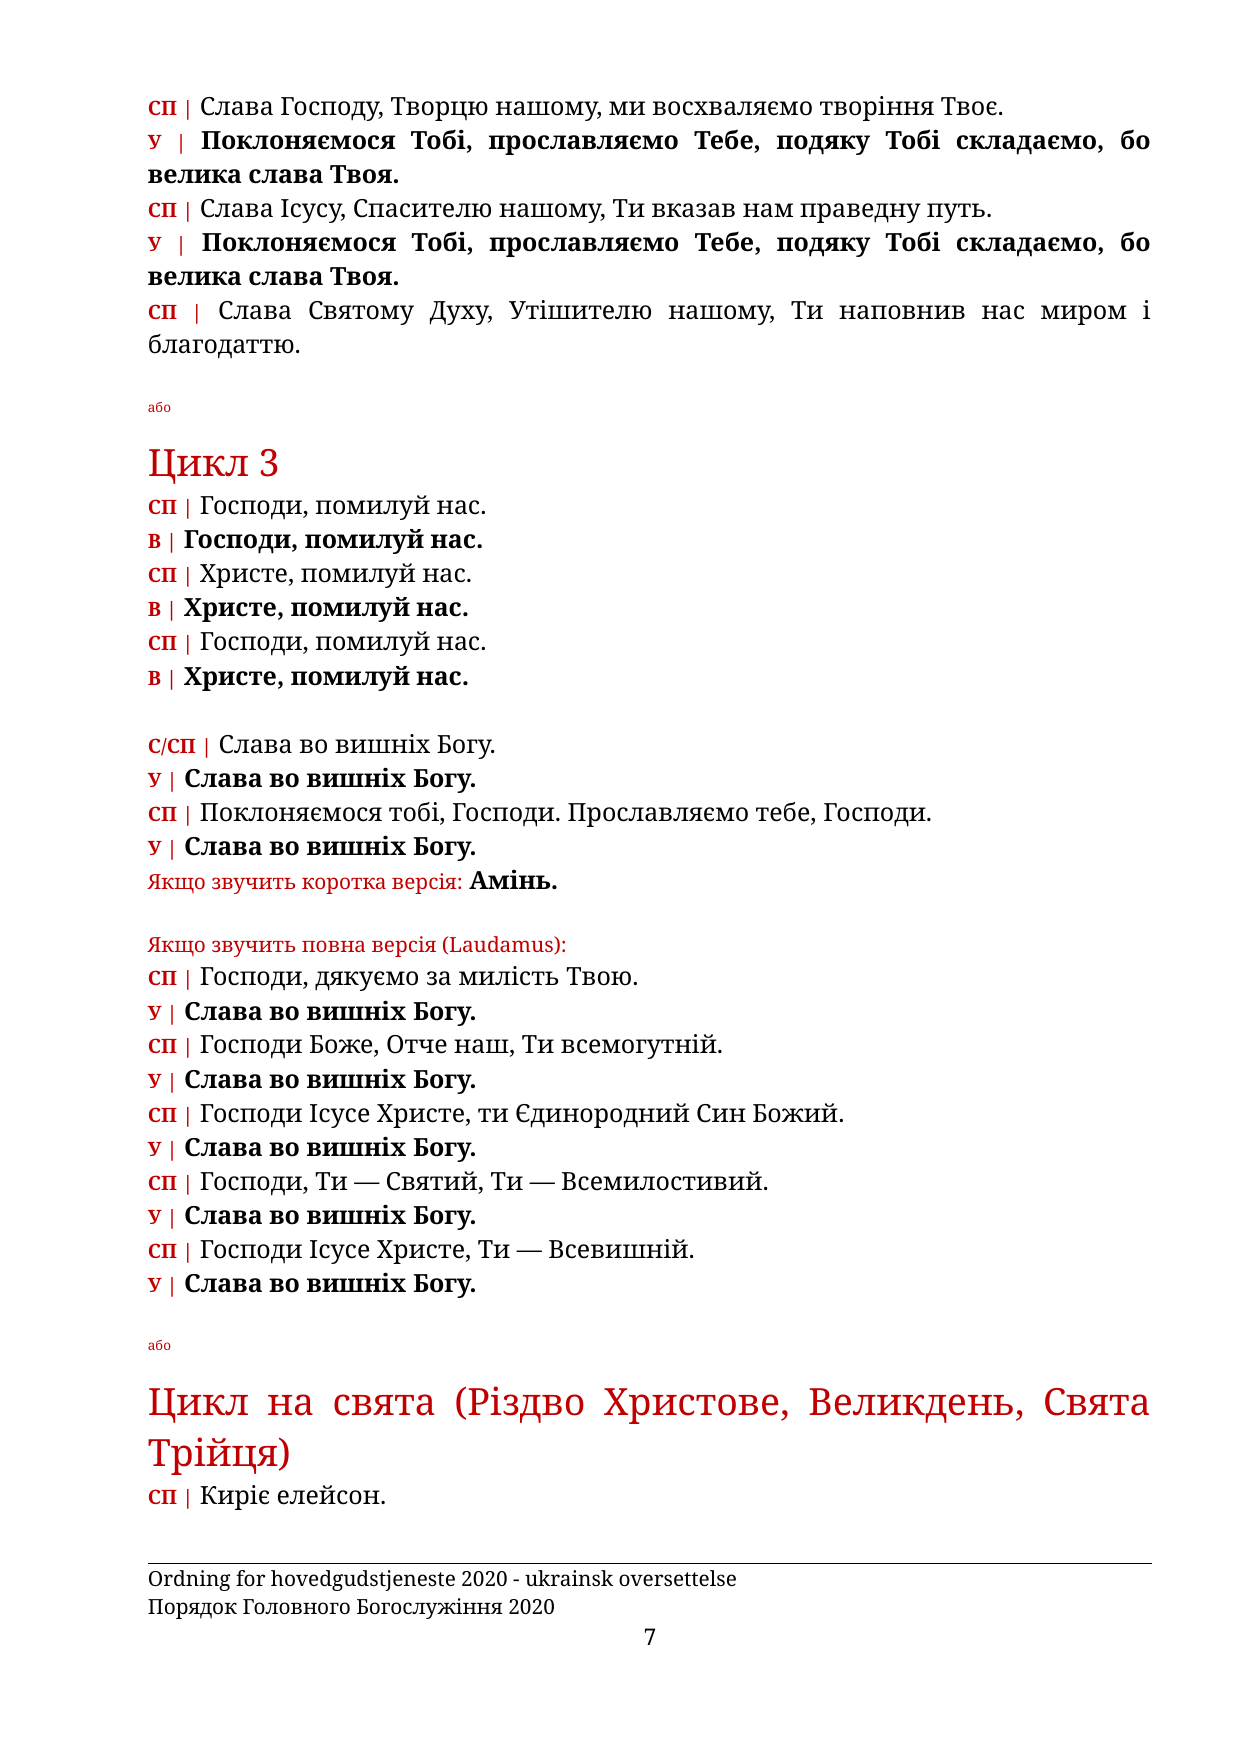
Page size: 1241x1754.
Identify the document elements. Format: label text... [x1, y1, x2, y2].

text СП | Господи, помилуй нас. [148, 624, 1152, 658]
text або [148, 395, 1152, 416]
text Якщо звучить повна версія (Laudamus): [148, 931, 1152, 959]
text СП | Господи, Ти — Святий, Ти — Всемилостивий. [148, 1163, 1152, 1197]
text У | Слава во вишніх Богу. [148, 1266, 1152, 1300]
text У | Слава во вишніх Богу. [148, 1197, 1152, 1232]
text СП | Господи Боже, Отче наш, Ти всемогутній. [148, 1027, 1152, 1061]
text У | Слава во вишніх Богу. [148, 828, 1152, 862]
text СП | Господи Ісусе Христе, Ти — Всевишній. [148, 1232, 1152, 1266]
text У | Слава во вишніх Богу. [148, 1061, 1152, 1095]
text В | Христе, помилуй нас. [148, 590, 1152, 624]
text У | Слава во вишніх Богу. [148, 760, 1152, 794]
text Цикл на свята (Різдво Христове, Великдень, Свята Трійця) [148, 1375, 1152, 1477]
text С/СП | Слава во вишніх Богу. [148, 726, 1152, 760]
text У | Слава во вишніх Богу. [148, 993, 1152, 1027]
text СП | Господи, помилуй нас. [148, 488, 1152, 522]
text В | Господи, помилуй нас. [148, 522, 1152, 556]
text Якщо звучить коротка версія: Амінь. [148, 862, 1152, 897]
text СП | Слава Святому Духу, Утішителю нашому, Ти наповнив нас миром і благодаттю. [148, 293, 1152, 361]
text СП | Христе, помилуй нас. [148, 556, 1152, 590]
text У | Поклоняємося Тобі, прославляємо Тебе, подяку Тобі складаємо, бо велика слава Твоя. [148, 225, 1152, 293]
text СП | Господи, дякуємо за милість Твою. [148, 959, 1152, 993]
text СП | Поклоняємося тобі, Господи. Прославляємо тебе, Господи. [148, 794, 1152, 828]
text СП | Господи Ісусе Христе, ти Єдинородний Син Божий. [148, 1095, 1152, 1129]
text Цикл 3 [148, 437, 1152, 488]
text або [148, 1334, 1152, 1354]
text У | Слава во вишніх Богу. [148, 1129, 1152, 1163]
text СП | Слава Господу, Творцю нашому, ми восхваляємо творіння Твоє. [148, 88, 1152, 123]
text СП | Слава Ісусу, Спасителю нашому, Ти вказав нам праведну путь. [148, 191, 1152, 225]
text СП | Киріє елейсон. [148, 1477, 1152, 1512]
text У | Поклоняємося Тобі, прославляємо Тебе, подяку Тобі складаємо, бо велика слава Твоя. [148, 123, 1152, 191]
text В | Христе, помилуй нас. [148, 658, 1152, 692]
